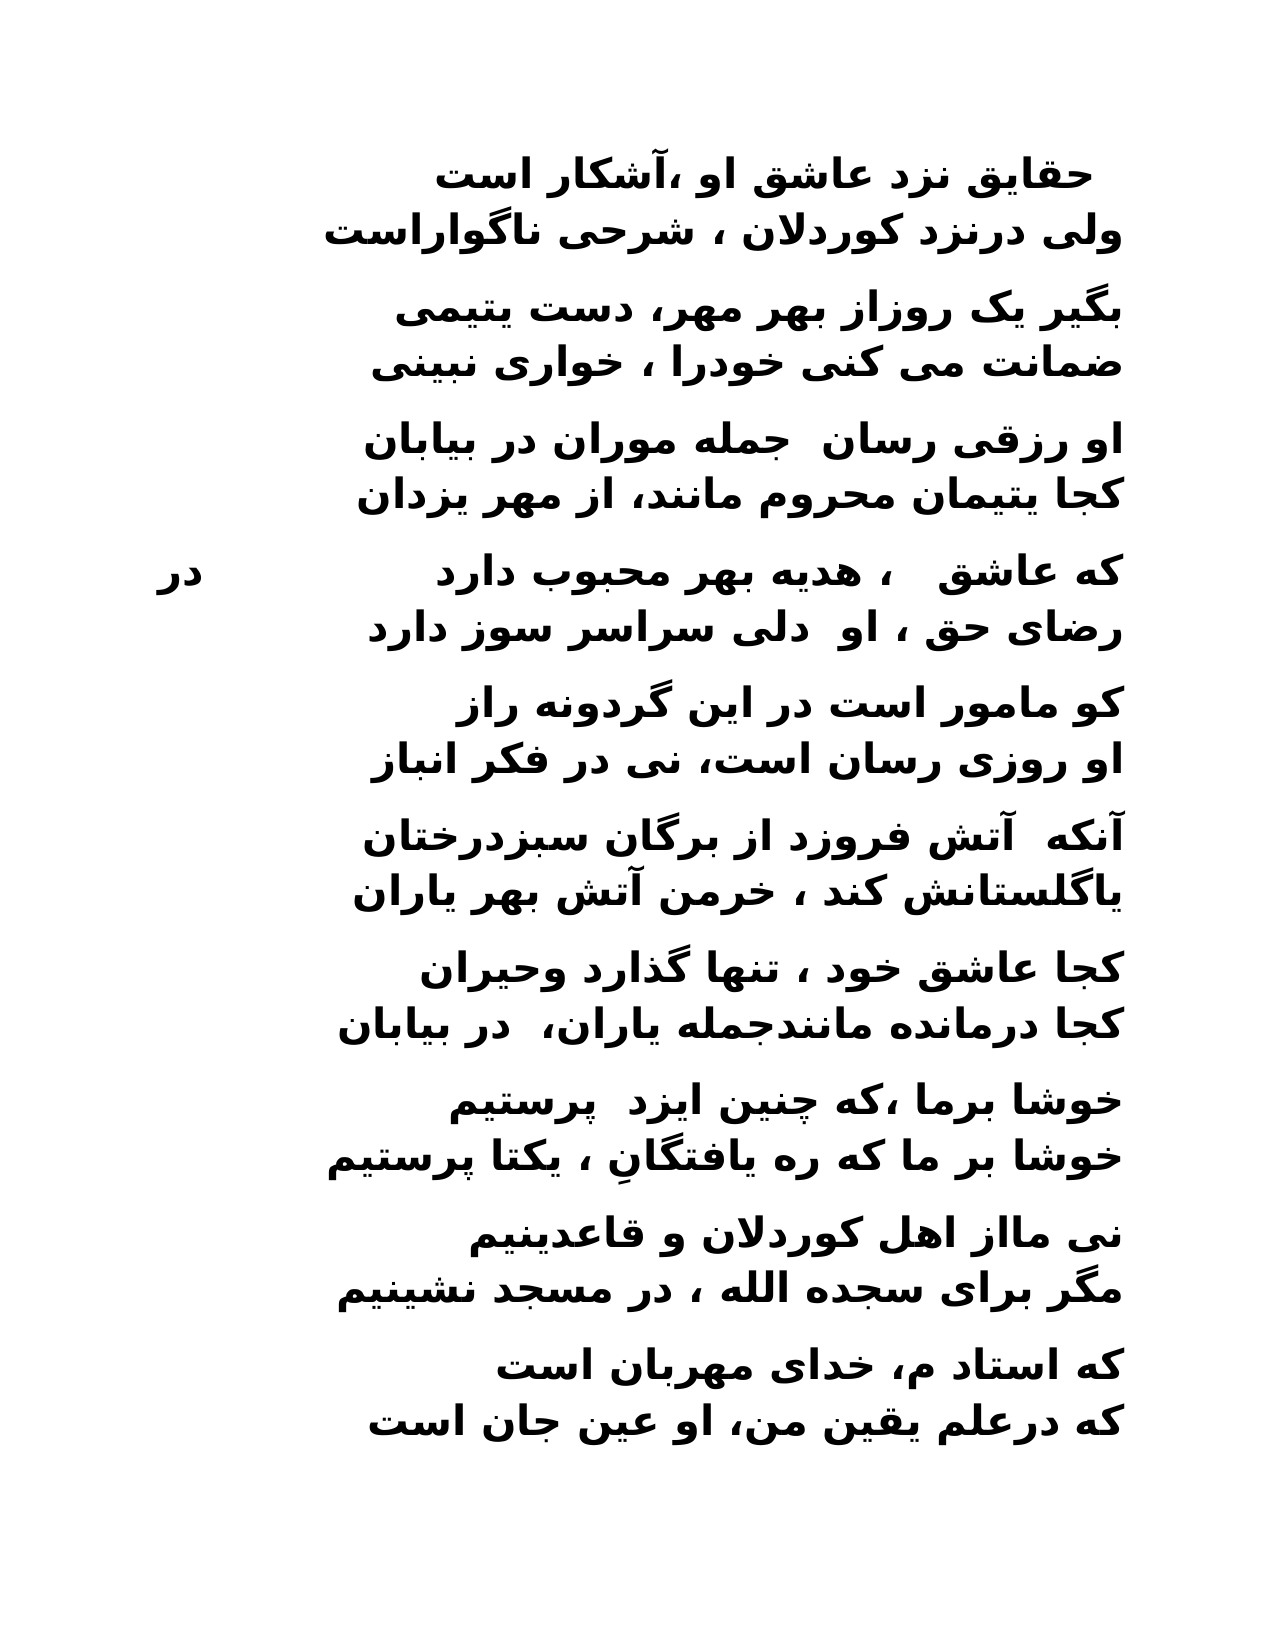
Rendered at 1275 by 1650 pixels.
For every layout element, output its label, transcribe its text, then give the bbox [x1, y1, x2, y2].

text خوشا برما ،که چنین ایزد پرستیم خوشا بر ما که ره یافتگانِ ، یکتا پرستیم [150, 1076, 1125, 1180]
text کجا عاشق خود ، تنها گذارد وحیران کجا درمانده مانندجمله یاران، در بیابان [150, 944, 1125, 1048]
text او رزقی رسان جمله موران در بیابان کجا یتیمان محروم مانند، از مهر یزدان [150, 414, 1125, 519]
text کو مامور است در این گردونه راز او روزی رسان است، نی در فکر انباز [150, 679, 1125, 783]
text بگیر یک روزاز بهر مهر، دست یتیمی ضمانت می کنی خودرا ، خواری نبینی [150, 282, 1125, 387]
text نی مااز اهل کوردلان و قاعدینیم مگر برای سجده الله ، در مسجد نشینیم [150, 1208, 1125, 1313]
text که عاشق ، هدیه بهر محبوب دارد در رضای حق ، او دلی سراسر سوز دارد [150, 547, 1125, 651]
text که استاد م، خدای مهربان است که درعلم یقین من، او عین جان است [150, 1341, 1125, 1445]
text حقایق نزد عاشق او ،آشکار است ولی درنزد کوردلان ، شرحی ناگواراست [150, 150, 1125, 254]
text آنکه آتش فروزد از برگان سبزدرختان یاگلستانش کند ، خرمن آتش بهر یاران [150, 811, 1125, 916]
